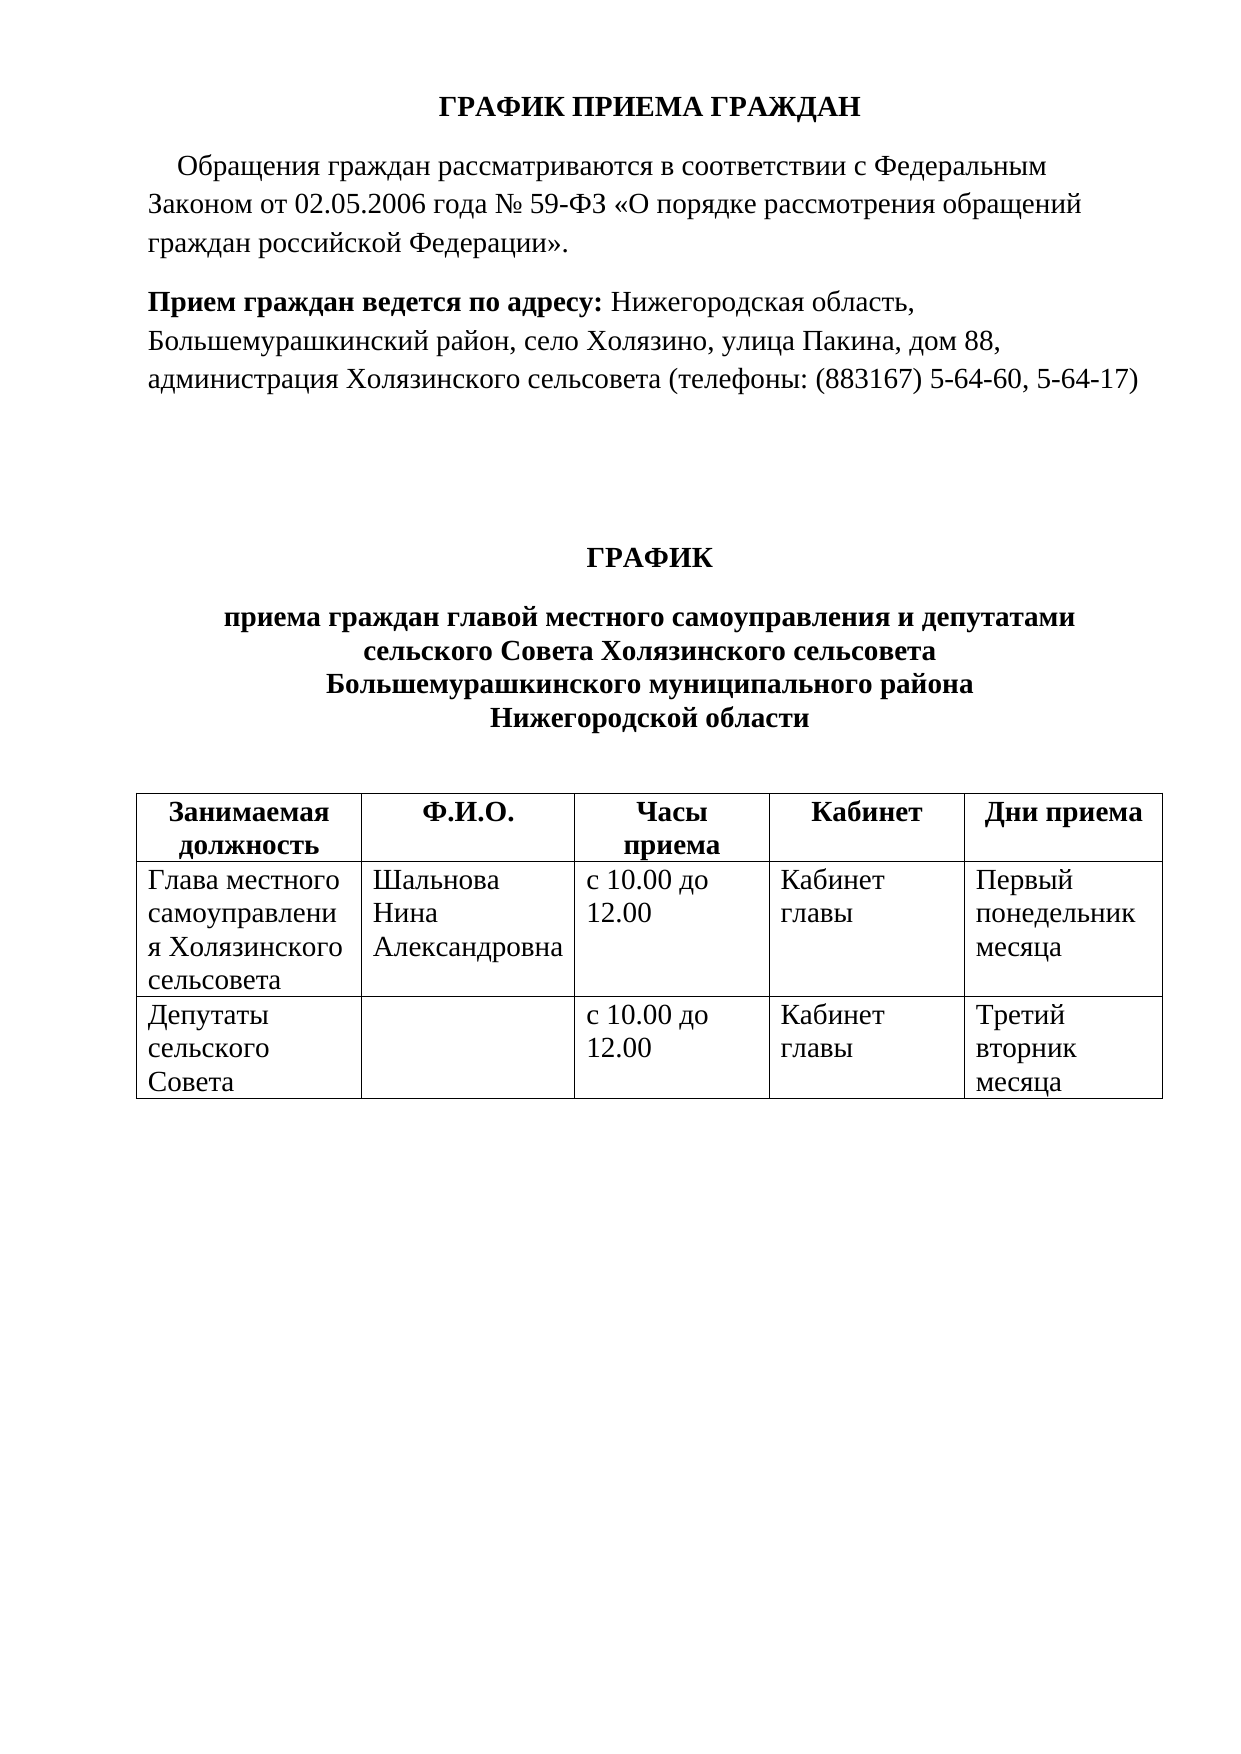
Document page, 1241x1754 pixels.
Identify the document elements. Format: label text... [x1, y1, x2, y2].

table_cell Третий вторник месяца [965, 997, 1162, 1098]
table_cell с 10.00 до 12.00 [575, 997, 769, 1098]
text Прием граждан ведется по адресу: Нижегородская область, Большемурашкинский район, село Холязино, улица Пакина, дом 88, администрация Холязинского сельсовета (телефоны: (883167) 5-64-60, 5-64-17) [148, 284, 1152, 395]
table_cell Глава местного самоуправления Холязинского сельсовета [137, 862, 361, 996]
table_header Кабинет [770, 794, 964, 861]
table_header Ф.И.О. [362, 794, 574, 861]
text Нижегородской области [148, 700, 1152, 733]
table_header Дни приема [965, 794, 1162, 861]
table_cell Шальнова Нина Александровна [362, 862, 574, 996]
text ГРАФИК [148, 540, 1152, 573]
text приема граждан главой местного самоуправления и депутатами [148, 599, 1152, 633]
table_cell Кабинет главы [770, 862, 964, 996]
table_header Часы приема [575, 794, 769, 861]
table_cell Первый понедельник месяца [965, 862, 1162, 996]
text ГРАФИК ПРИЕМА ГРАЖДАН [148, 89, 1152, 122]
table_cell Депутаты сельского Совета [137, 997, 361, 1098]
text сельского Совета Холязинского сельсовета [148, 633, 1152, 666]
table_header Занимаемая должность [137, 794, 361, 861]
table_cell [362, 997, 574, 1098]
table_cell Кабинет главы [770, 997, 964, 1098]
table_cell с 10.00 до 12.00 [575, 862, 769, 996]
text Большемурашкинского муниципального района [148, 666, 1152, 700]
text Обращения граждан рассматриваются в соответствии с Федеральным Законом от 02.05.2006 года № 59-ФЗ «О порядке рассмотрения обращений граждан российской Федерации». [148, 148, 1152, 259]
